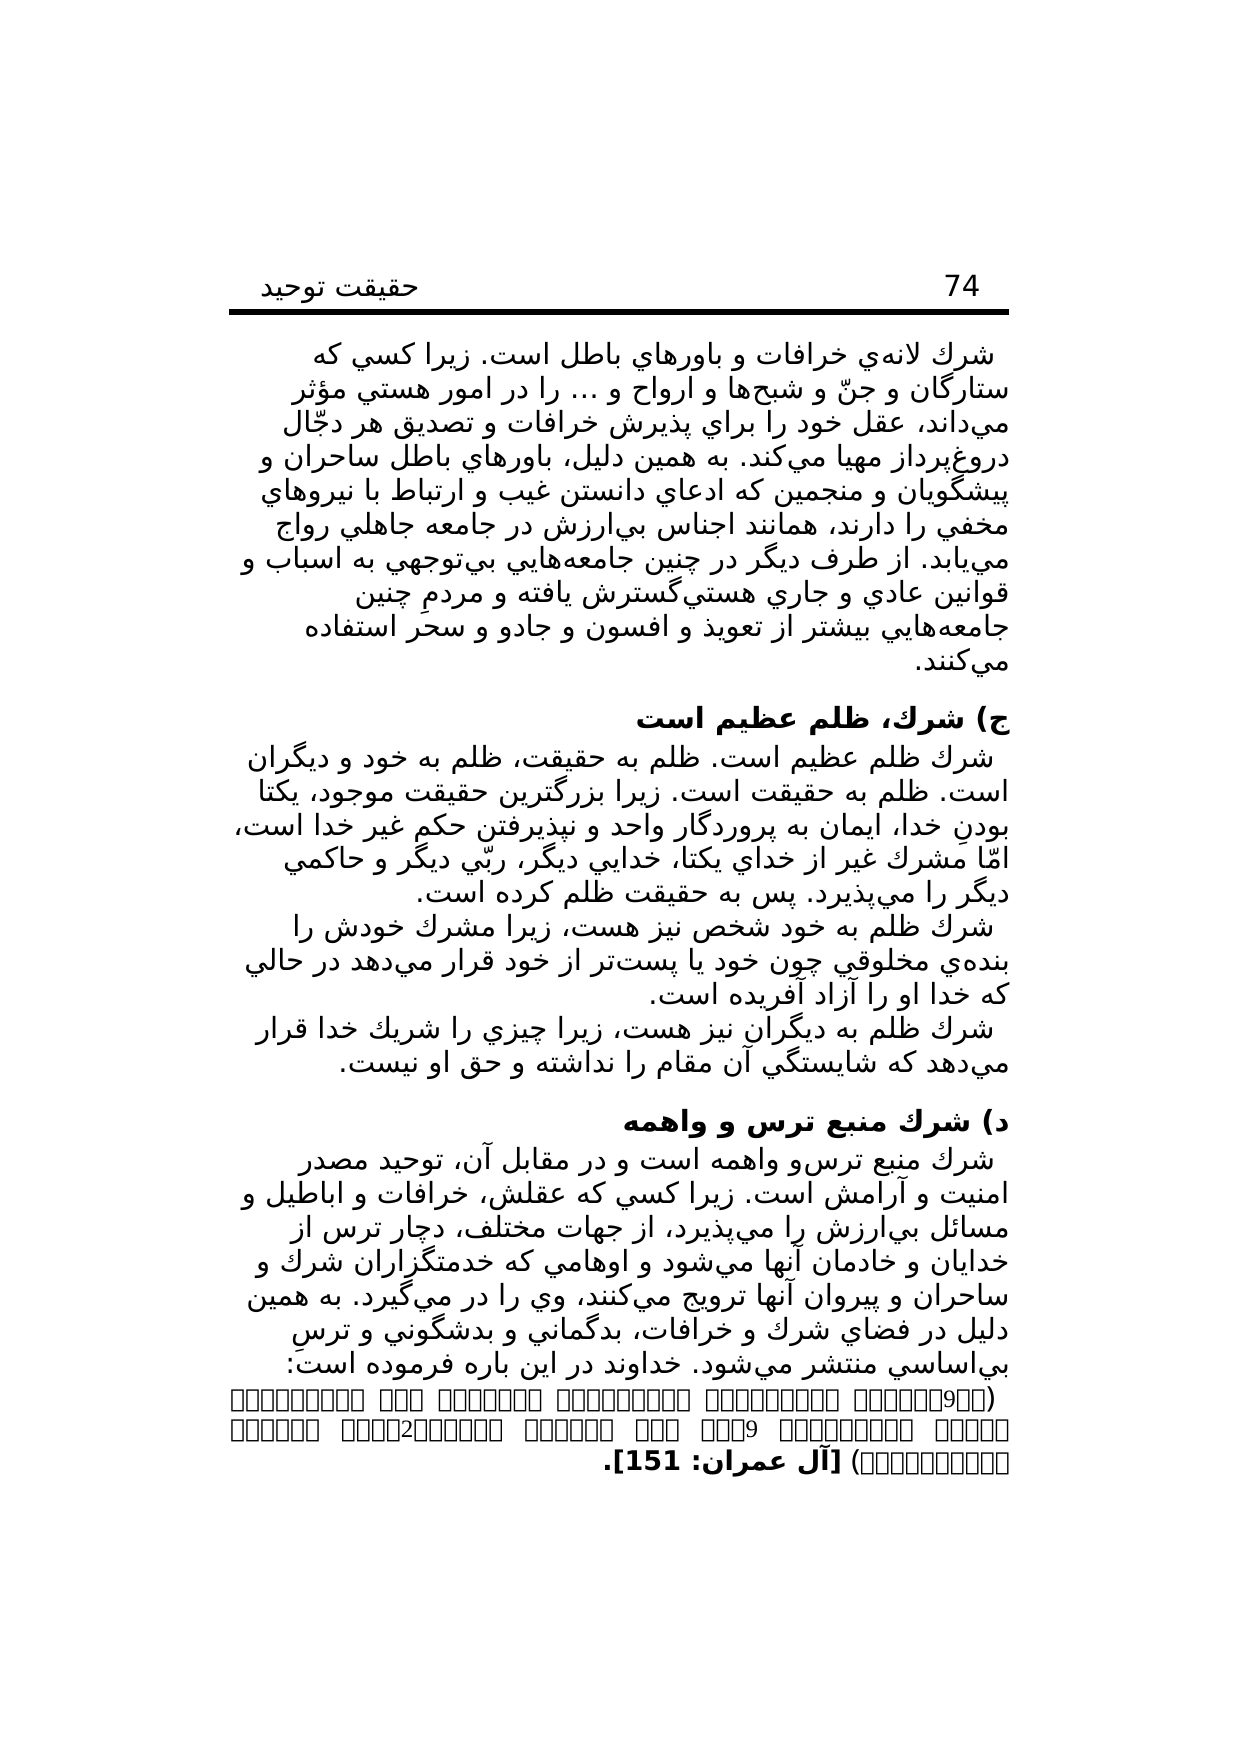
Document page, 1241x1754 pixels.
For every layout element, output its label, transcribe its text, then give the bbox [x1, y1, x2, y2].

text شرك منبع ترس‌و واهمه است و در مقابل آن، توحيد مصدر امنيت و آرامش است. زيرا كسي كه عقلش، خرافات و اباطيل و مسائل بي‌ارزش را مي‌پذيرد، از جهات مختلف، دچار ترس از خدايان و خادمان آنها مي‌شود و اوهامي‌ كه خدمتگزاران ‌شرك و ساحران و پيروان آنها ترويج مي‌كنند، وي را در مي‌گيرد. به همين دليل در فضاي شرك و خرافات، بدگماني و بدشگوني و ترسِ بي‌اساسي منتشر مي‌شود. خداوند در اين باره فرموده است: [230, 1143, 1010, 1380]
text شرك ظلم به خود شخص نيز هست، زيرا مشرك خودش را بنده‌ي مخلوقي چون خود يا پست‌تر از خود قرار مي‌دهد در حالي كه خدا او را آزاد آفريده است. [230, 910, 1010, 1012]
text شرك ظلم به ديگران نيز هست، زيرا چيزي را شريك خدا قرار مي‌دهد كه شايستگي آن مقام را نداشته و حق او نيست. [230, 1012, 1010, 1079]
text شرك ظلم عظيم است. ظلم به حقيقت، ظلم به خود و ديگران است. ظلم به حقيقت است. زيرا بزرگترين حقيقت موجود، يكتا بودنِ خدا، ايمان به پروردگار واحد و نپذيرفتن حكم غير خدا است، امّا مشرك غير از خداي يكتا، خدايي ديگر، ربّي ديگر و حاكمي ديگر را مي‌پذيرد. پس به حقيقت ظلم كرده است. [230, 740, 1010, 910]
text ج) شرك، ظلم عظيم است [230, 702, 1010, 736]
text ﴿ ﴾ [آل عمران: 151]. [230, 1380, 1010, 1477]
text شرك لانه‌ي خرافات و باورهاي باطل است. زيرا كسي كه ستارگان و جنّ و شبح‌ها و ارواح و … را در امور هستي مؤثر مي‌داند،‌ عقل خود را براي پذيرش خرافات و تصديق هر دجّال دروغ‌پرداز مهيا مي‌كند. به همين دليل، باورهاي باطل ساحران و پيشگويان و منجمين كه ادعاي دانستن غيب و ارتباط با نيروهاي مخفي را دارند، همانند اجناس بي‌ارزش در جامعه جاهلي رواج مي‌يابد. از طرف ديگر در چنين جامعه‌هايي بي‌توجهي به اسباب و قوانين عادي و جاري هستي‌گسترش يافته و مردمِ چنين جامعه‌هايي بيشتر از تعويذ و افسون و جادو و سحر استفاده مي‌كنند. [230, 337, 1010, 677]
text د) شرك منبع ترس و واهمه [230, 1104, 1010, 1138]
